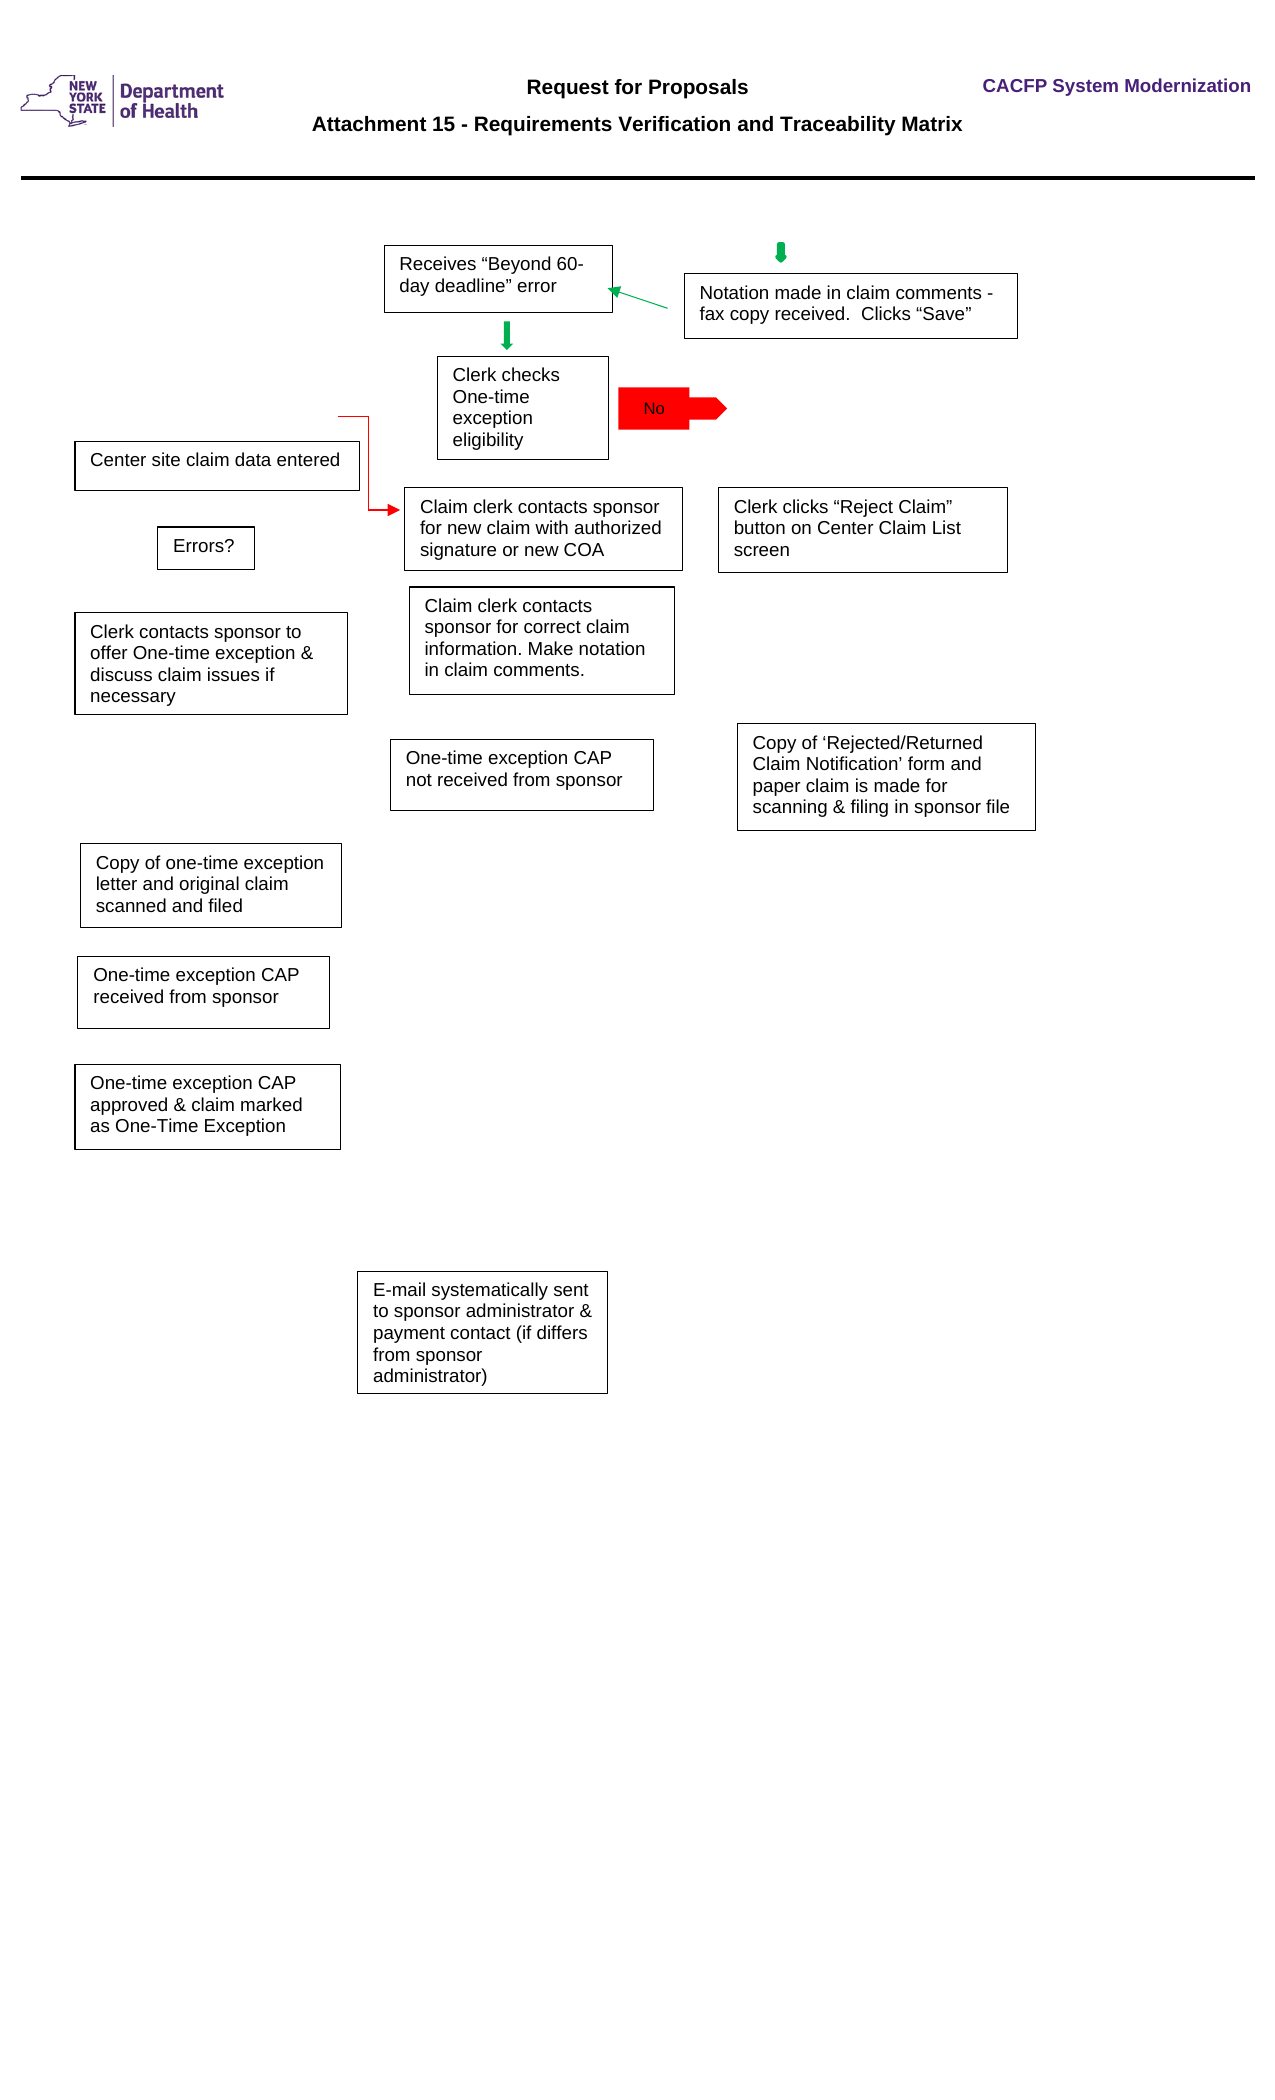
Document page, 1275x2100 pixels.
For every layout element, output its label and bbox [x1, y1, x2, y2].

picture [20, 75, 227, 127]
